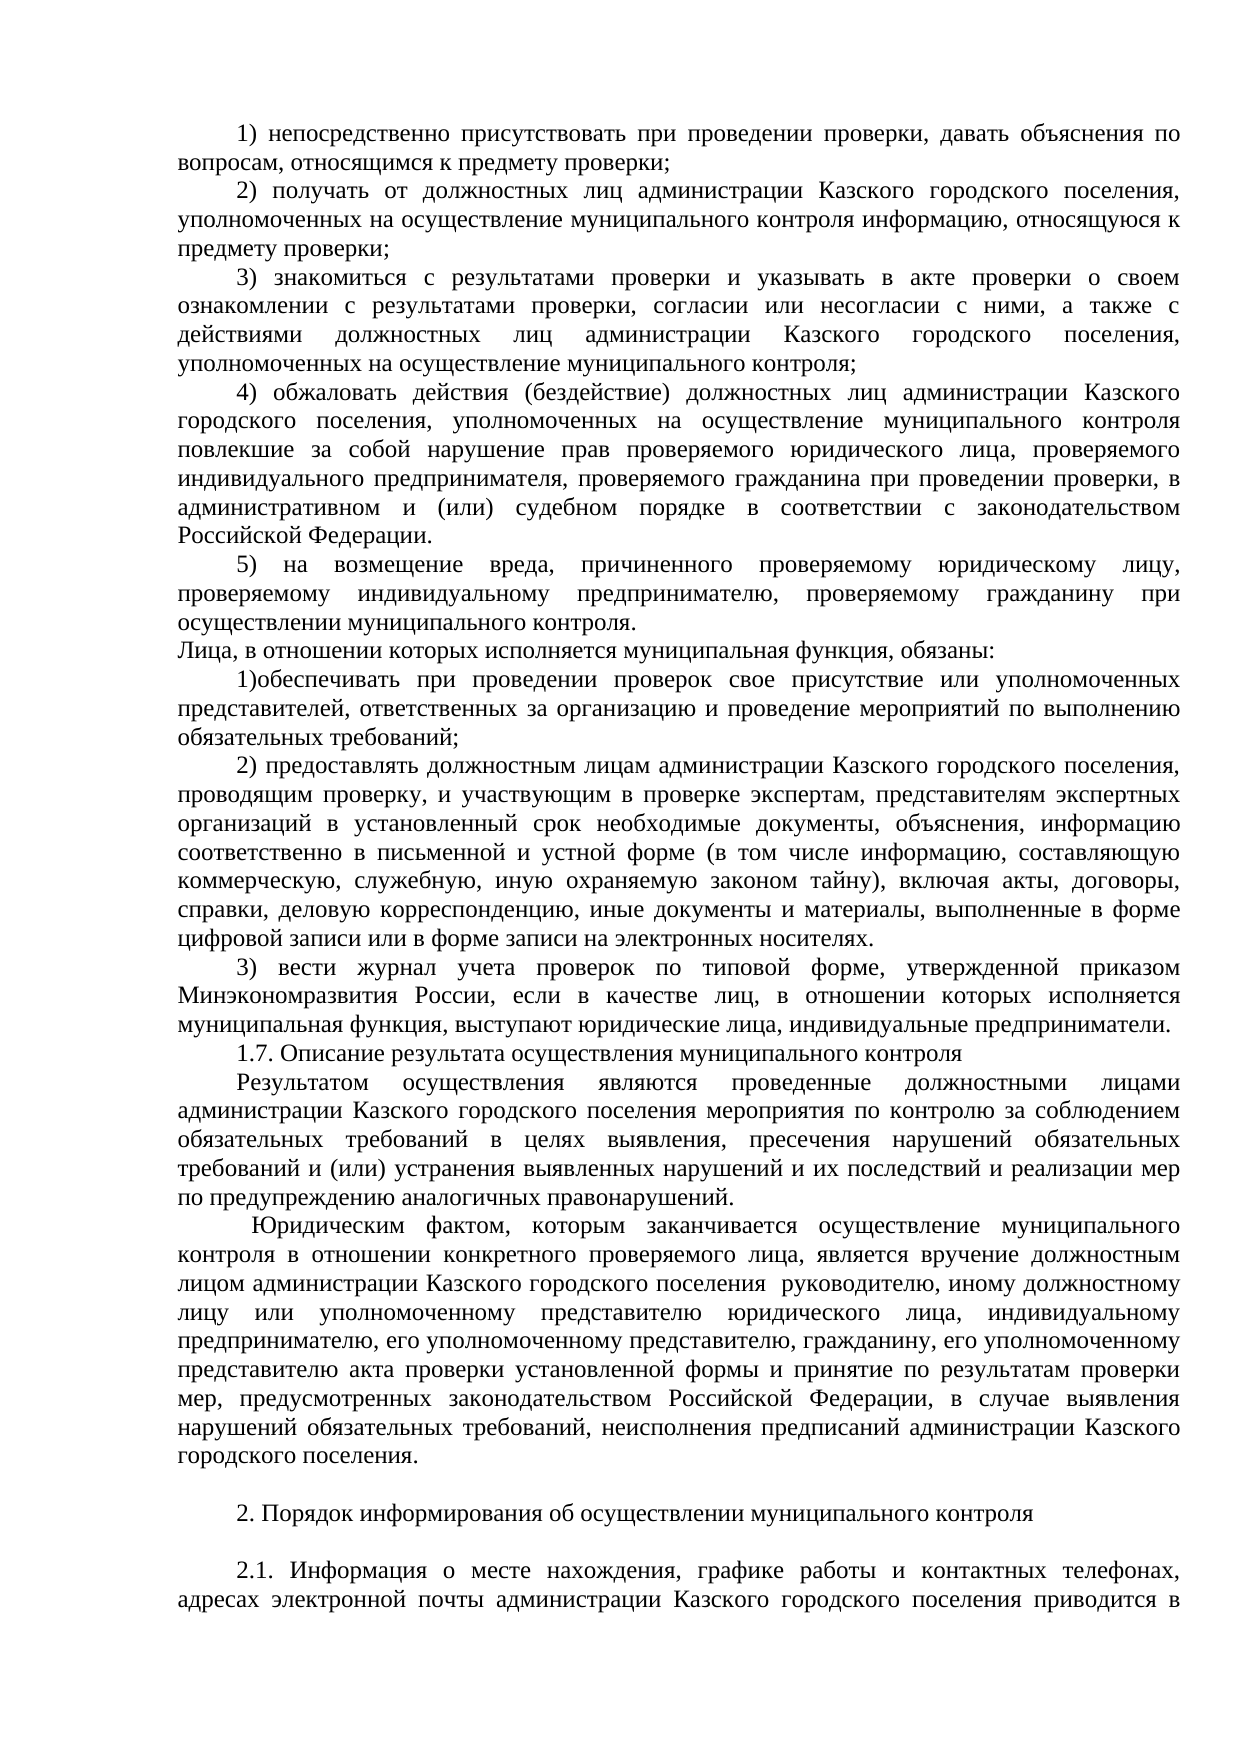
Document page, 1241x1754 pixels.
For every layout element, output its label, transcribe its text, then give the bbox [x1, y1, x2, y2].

text 2. Порядок информирования об осуществлении муниципального контроля [177, 1498, 1181, 1527]
text 2) получать от должностных лиц администрации Казского городского поселения, уполномоченных на осуществление муниципального контроля информацию, относящуюся к предмету проверки; [177, 176, 1181, 262]
text 4) обжаловать действия (бездействие) должностных лиц администрации Казского городского поселения, уполномоченных на осуществление муниципального контроля повлекшие за собой нарушение прав проверяемого юридического лица, проверяемого индивидуального предпринимателя, проверяемого гражданина при проведении проверки, в административном и (или) судебном порядке в соответствии с законодательством Российской Федерации. [177, 377, 1181, 549]
text 1.7. Описание результата осуществления муниципального контроля [177, 1038, 1181, 1067]
text 5) на возмещение вреда, причиненного проверяемому юридическому лицу, проверяемому индивидуальному предпринимателю, проверяемому гражданину при осуществлении муниципального контроля. [177, 549, 1181, 636]
text 1) непосредственно присутствовать при проведении проверки, давать объяснения по вопросам, относящимся к предмету проверки; [177, 118, 1181, 176]
text Результатом осуществления являются проведенные должностными лицами администрации Казского городского поселения мероприятия по контролю за соблюдением обязательных требований в целях выявления, пресечения нарушений обязательных требований и (или) устранения выявленных нарушений и их последствий и реализации мер по предупреждению аналогичных правонарушений. [177, 1067, 1181, 1211]
text 3) знакомиться с результатами проверки и указывать в акте проверки о своем ознакомлении с результатами проверки, согласии или несогласии с ними, а также с действиями должностных лиц администрации Казского городского поселения, уполномоченных на осуществление муниципального контроля; [177, 262, 1181, 377]
text 1)обеспечивать при проведении проверок свое присутствие или уполномоченных представителей, ответственных за организацию и проведение мероприятий по выполнению обязательных требований; [177, 664, 1181, 751]
text Юридическим фактом, которым заканчивается осуществление муниципального контроля в отношении конкретного проверяемого лица, является вручение должностным лицом администрации Казского городского поселения руководителю, иному должностному лицу или уполномоченному представителю юридического лица, индивидуальному предпринимателю, его уполномоченному представителю, гражданину, его уполномоченному представителю акта проверки установленной формы и принятие по результатам проверки мер, предусмотренных законодательством Российской Федерации, в случае выявления нарушений обязательных требований, неисполнения предписаний администрации Казского городского поселения. [177, 1211, 1181, 1469]
text 3) вести журнал учета проверок по типовой форме, утвержденной приказом Минэкономразвития России, если в качестве лиц, в отношении которых исполняется муниципальная функция, выступают юридические лица, индивидуальные предприниматели. [177, 952, 1181, 1038]
text 2) предоставлять должностным лицам администрации Казского городского поселения, проводящим проверку, и участвующим в проверке экспертам, представителям экспертных организаций в установленный срок необходимые документы, объяснения, информацию соответственно в письменной и устной форме (в том числе информацию, составляющую коммерческую, служебную, иную охраняемую законом тайну), включая акты, договоры, справки, деловую корреспонденцию, иные документы и материалы, выполненные в форме цифровой записи или в форме записи на электронных носителях. [177, 751, 1181, 952]
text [177, 1556, 1181, 1613]
text Лица, в отношении которых исполняется муниципальная функция, обязаны: [177, 636, 1181, 664]
